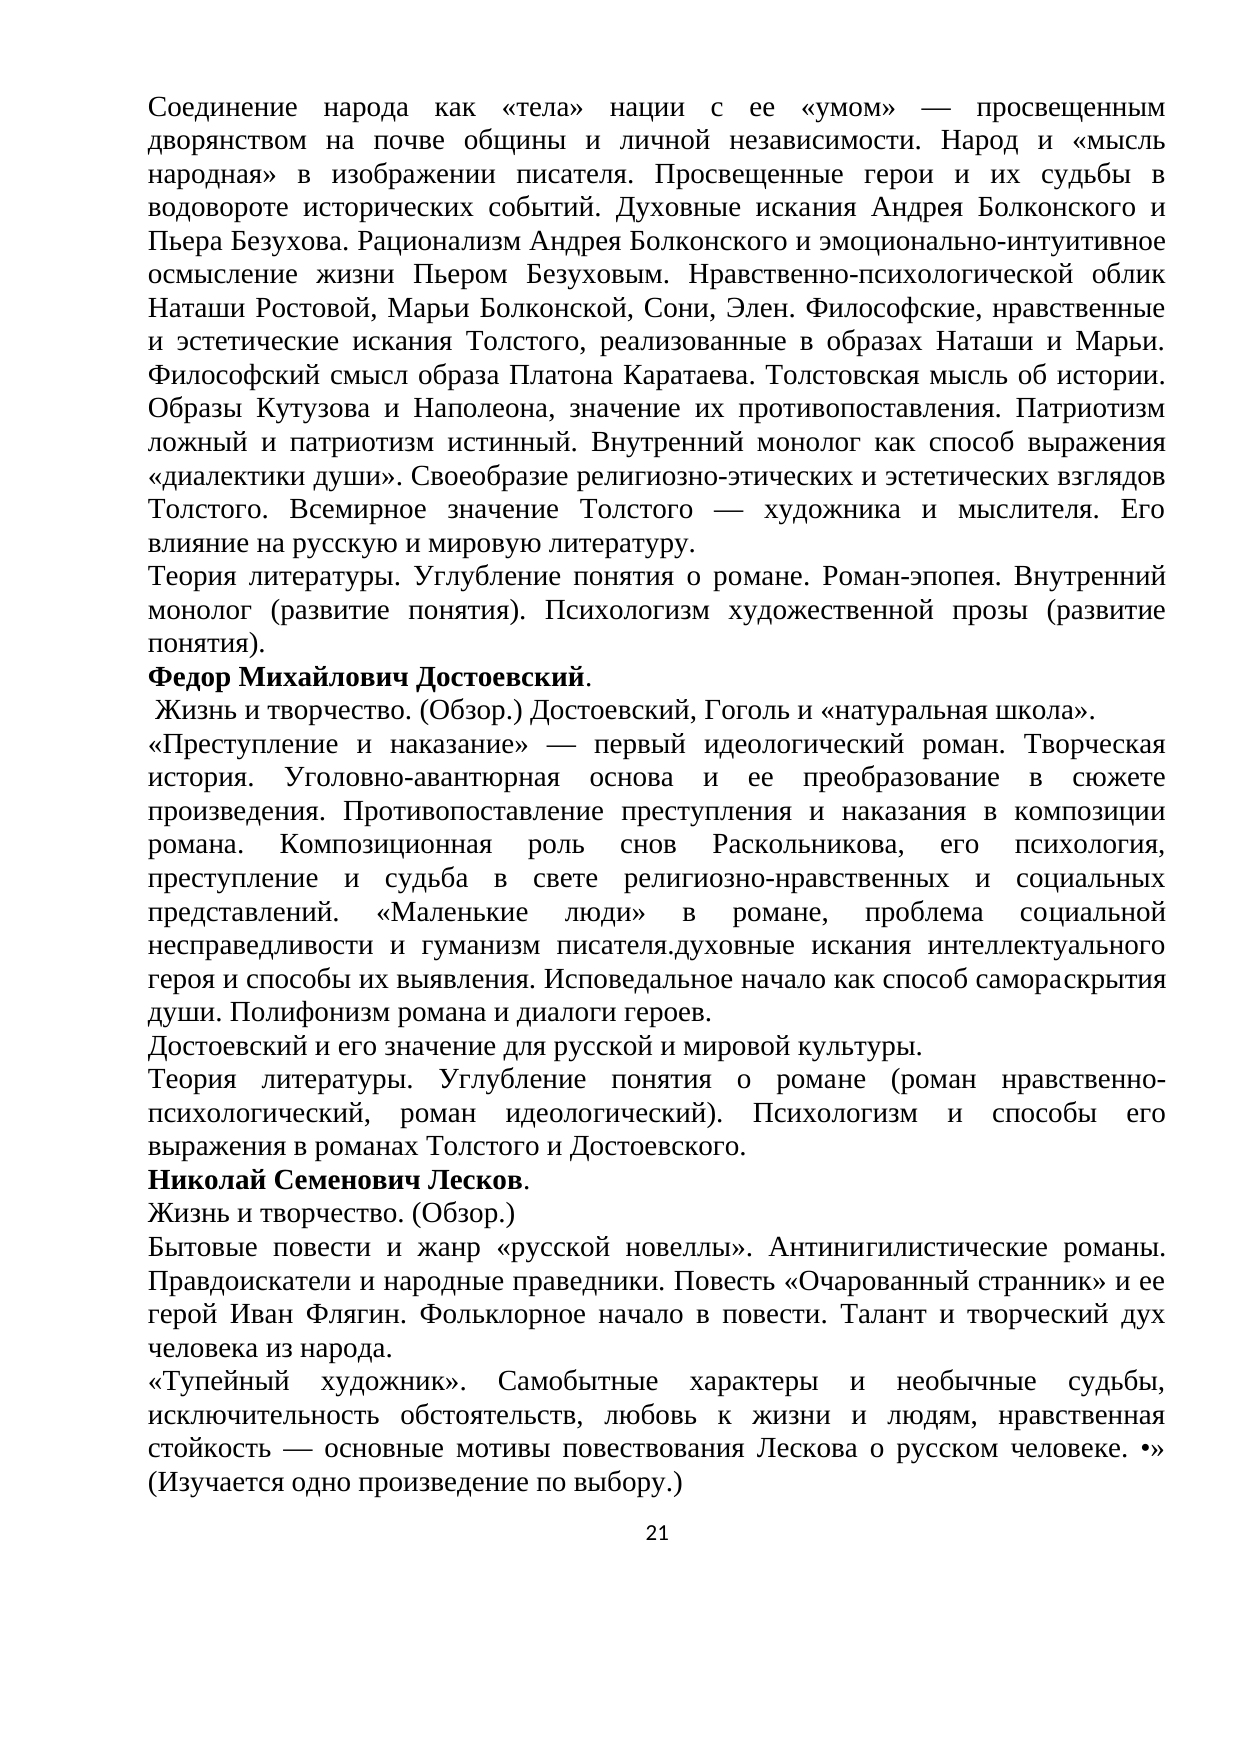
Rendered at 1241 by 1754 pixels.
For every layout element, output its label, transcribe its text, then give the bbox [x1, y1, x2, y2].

text Жизнь и творчество. (Обзор.) [148, 1196, 1166, 1229]
text Бытовые повести и жанр «русской новеллы». Антинигилистические романы. Правдоискатели и народные праведники. Повесть «Очарованный странник» и ее герой Иван Флягин. Фольклорное начало в повести. Талант и творческий дух человека из народа. [148, 1229, 1166, 1363]
text «Преступление и наказание» — первый идеологический роман. Творческая история. Уголовно-авантюрная основа и ее преобразование в сюжете произведения. Противопоставление преступления и наказания в композиции романа. Композиционная роль снов Раскольникова, его психология, преступление и судьба в свете религиозно-нравственных и социальных представлений. «Маленькие люди» в романе, проблема социальной несправедливости и гуманизм писателя.духовные искания интеллектуального героя и способы их выявления. Исповедальное начало как способ самораскрытия души. Полифонизм романа и диалоги героев. [148, 726, 1166, 1028]
text «Тупейный художник». Самобытные характеры и необычные судьбы, исключительность обстоятельств, любовь к жизни и людям, нравственная стойкость — основные мотивы повествования Лескова о русском человеке. •» (Изучается одно произведение по выбору.) [148, 1363, 1166, 1497]
text Теория литературы. Углубление понятия о романе. Роман-эпопея. Внутренний монолог (развитие понятия). Психологизм художественной прозы (развитие понятия). [148, 558, 1166, 659]
text Федор Михайлович Достоевский. [148, 659, 1166, 692]
text Николай Семенович Лесков. [148, 1162, 1166, 1196]
text Соединение народа как «тела» нации с ее «умом» — просвещенным дворянством на почве общины и личной независимости. Народ и «мысль народная» в изображении писателя. Просвещенные герои и их судьбы в водовороте исторических событий. Духовные искания Андрея Болконского и Пьера Безухова. Рационализм Андрея Болконского и эмоционально-интуитивное осмысление жизни Пьером Безуховым. Нравственно-психологической облик Наташи Ростовой, Марьи Болконской, Сони, Элен. Философские, нравственные и эстетические искания Толстого, реализованные в образах Наташи и Марьи. Философский смысл образа Платона Каратаева. Толстовская мысль об истории. Образы Кутузова и Наполеона, значение их противопоставления. Патриотизм ложный и патриотизм истинный. Внутренний монолог как способ выражения «диалектики души». Своеобразие религиозно-этических и эстетических взглядов Толстого. Всемирное значение Толстого — художника и мыслителя. Его влияние на русскую и мировую литературу. [148, 89, 1166, 558]
text Жизнь и творчество. (Обзор.) Достоевский, Гоголь и «натуральная школа». [148, 692, 1166, 726]
text Теория литературы. Углубление понятия о романе (роман нравственно-психологический, роман идеологический). Психологизм и способы его выражения в романах Толстого и Достоевского. [148, 1061, 1166, 1162]
text Достоевский и его значение для русской и мировой культуры. [148, 1028, 1166, 1061]
